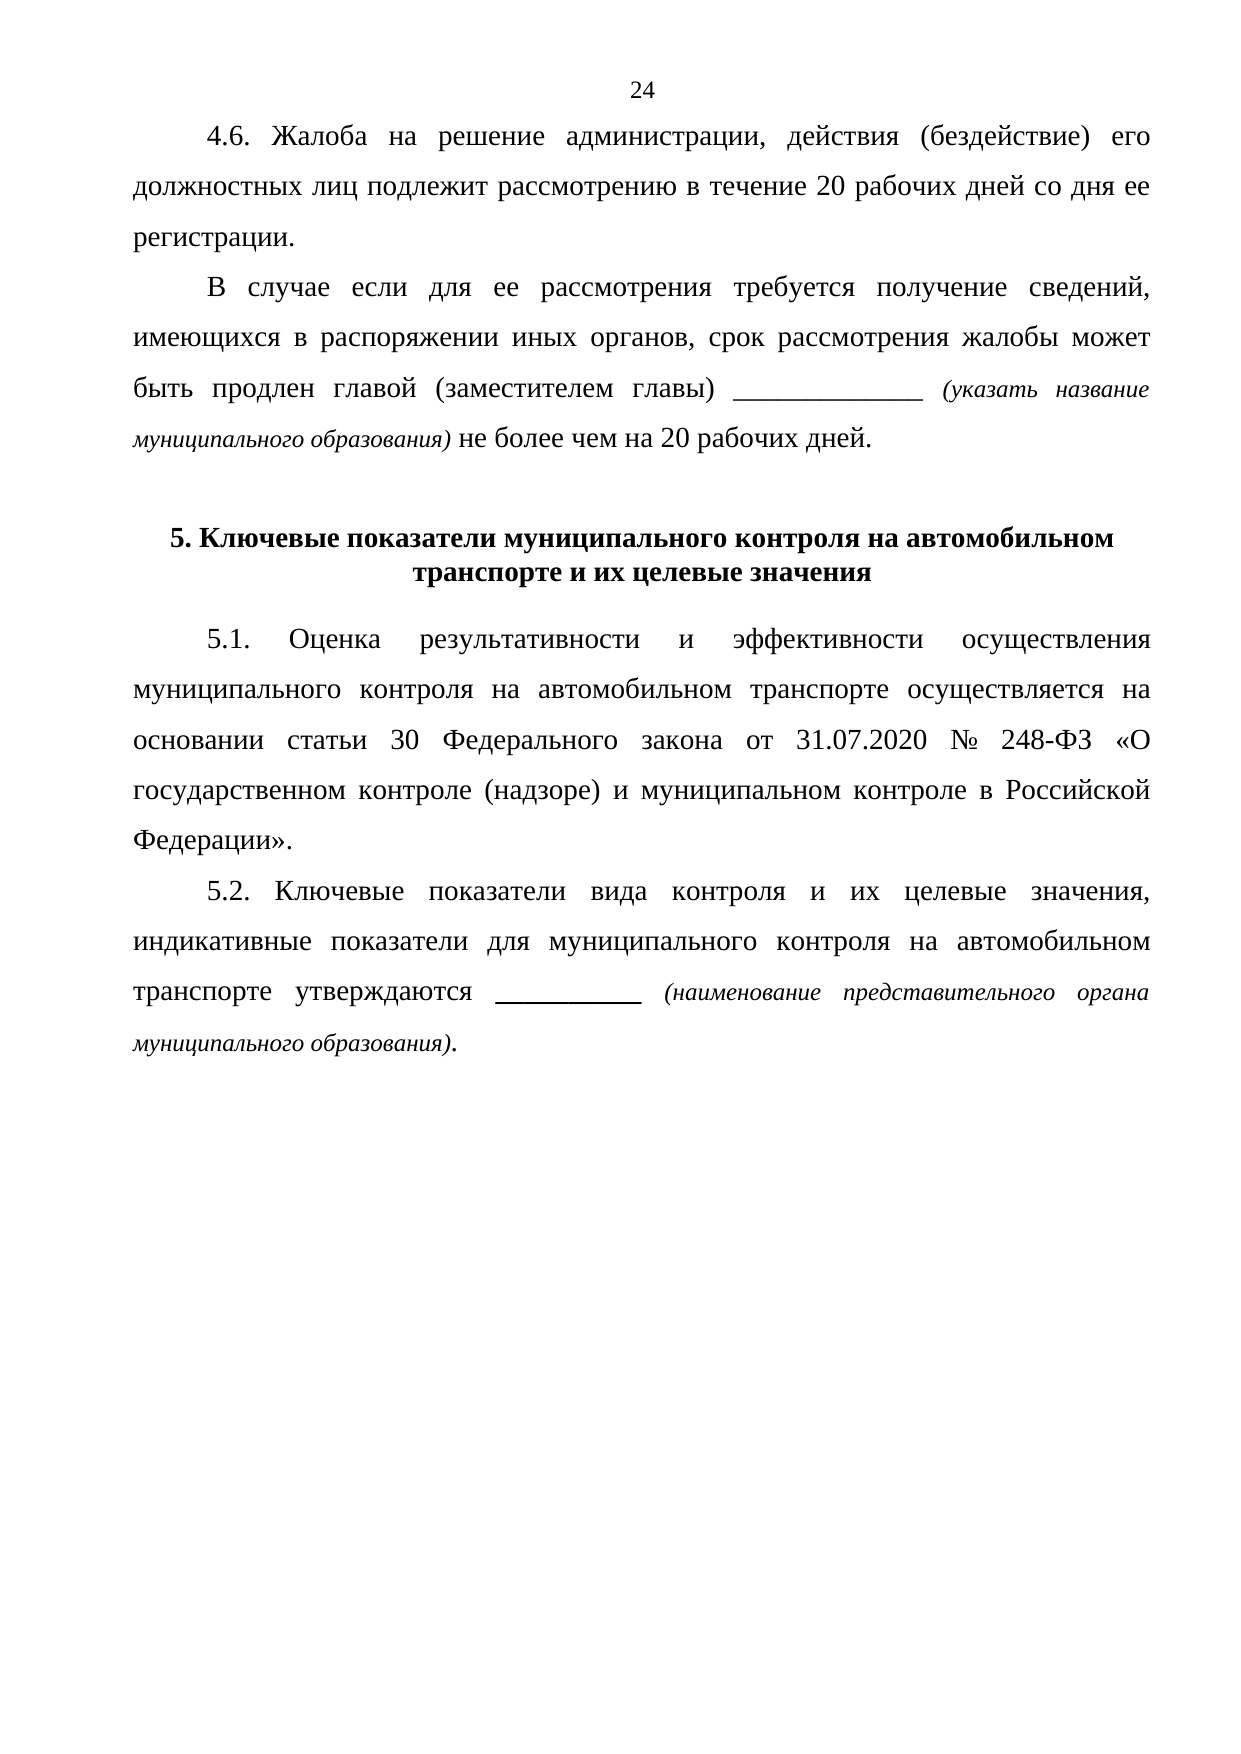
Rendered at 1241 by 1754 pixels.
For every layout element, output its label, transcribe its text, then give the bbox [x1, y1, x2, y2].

text В случае если для ее рассмотрения требуется получение сведений, имеющихся в распоряжении иных органов, срок рассмотрения жалобы может быть продлен главой (заместителем главы) _____________ (указать название муниципального образования) не более чем на 20 рабочих дней. [133, 269, 1152, 453]
text 4.6. Жалоба на решение администрации, действия (бездействие) его должностных лиц подлежит рассмотрению в течение 20 рабочих дней со дня ее регистрации. [133, 118, 1152, 252]
text 5. Ключевые показатели муниципального контроля на автомобильном транспорте и их целевые значения [133, 521, 1152, 588]
text 5.2. Ключевые показатели вида контроля и их целевые значения, индикативные показатели для муниципального контроля на автомобильном транспорте утверждаются __________ (наименование представительного органа муниципального образования). [133, 873, 1152, 1057]
text 5.1. Оценка результативности и эффективности осуществления муниципального контроля на автомобильном транспорте осуществляется на основании статьи 30 Федерального закона от 31.07.2020 № 248-ФЗ «О государственном контроле (надзоре) и муниципальном контроле в Российской Федерации». [133, 621, 1152, 856]
